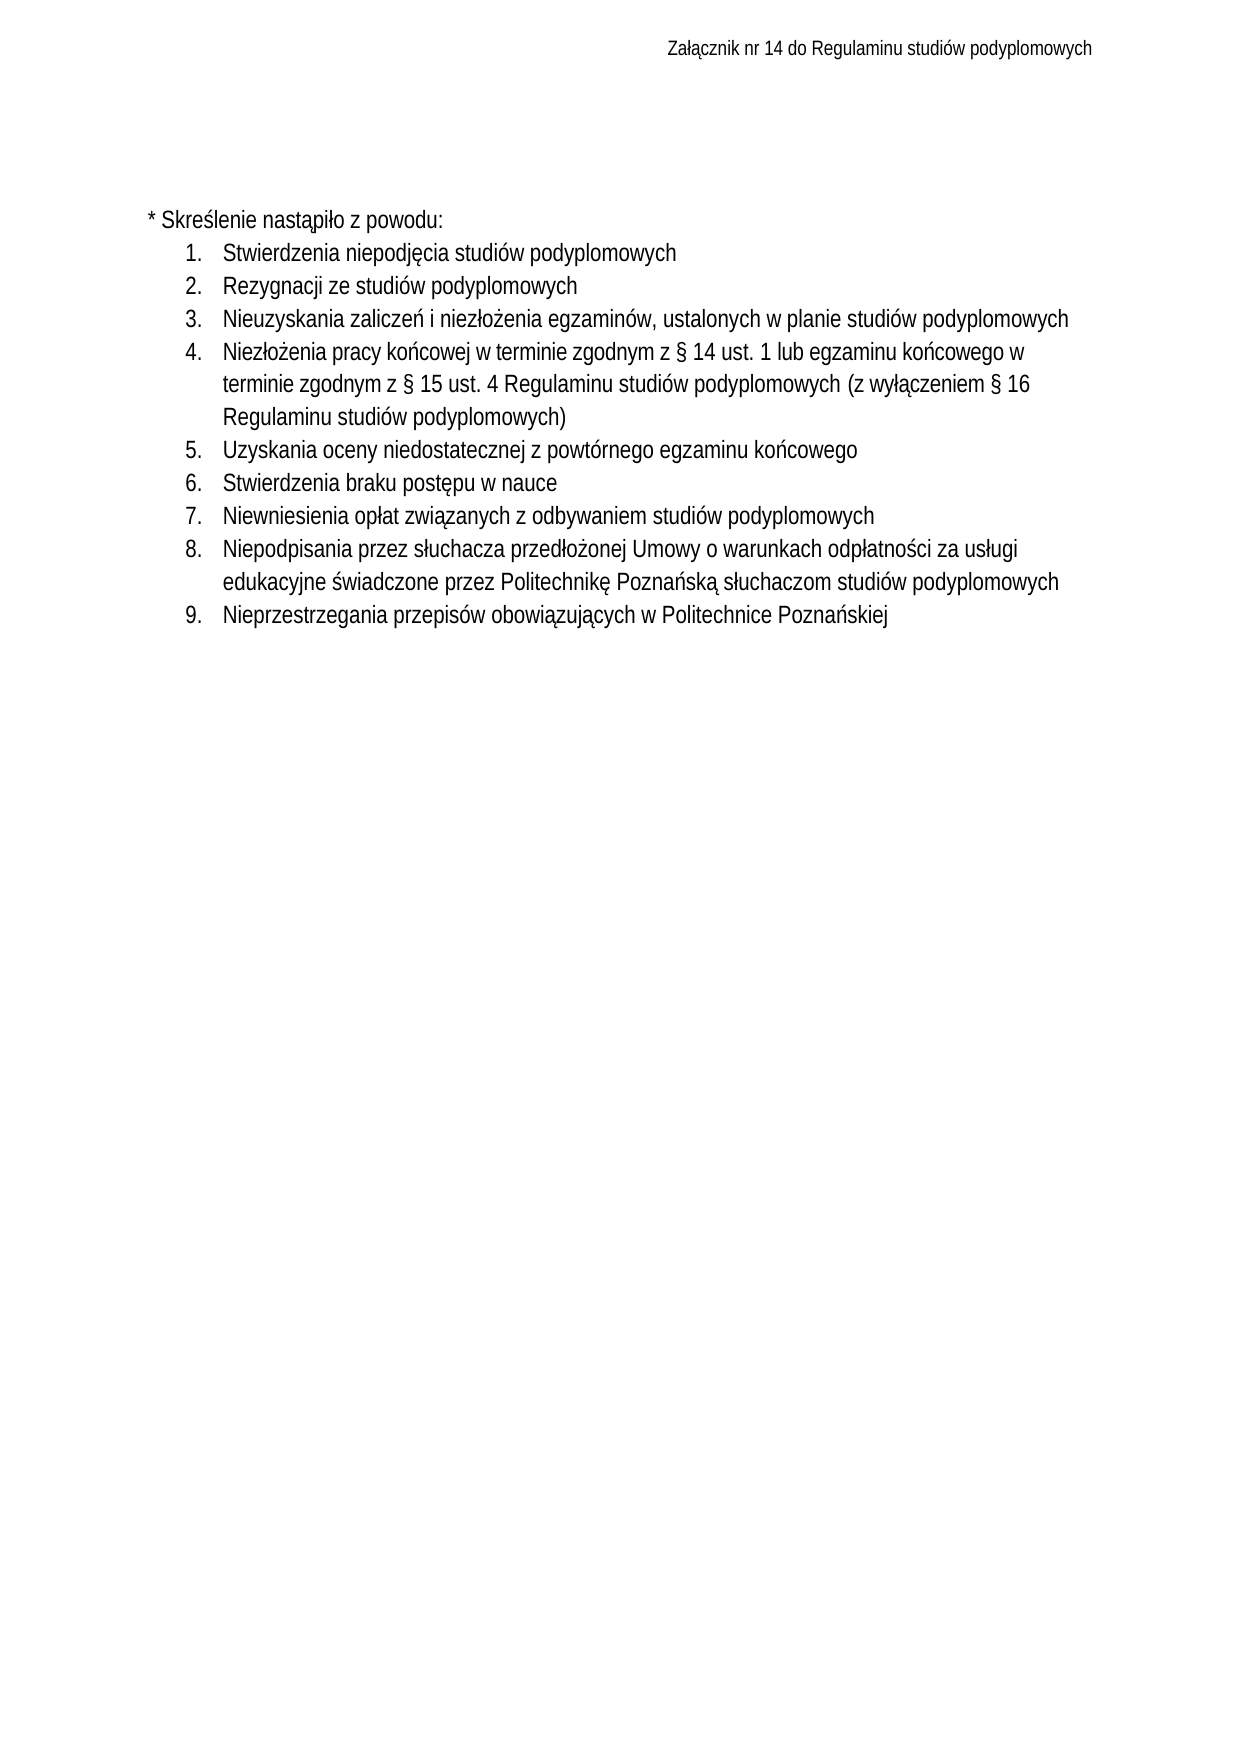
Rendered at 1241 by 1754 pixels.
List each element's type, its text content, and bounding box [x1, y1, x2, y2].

list Uzyskania oceny niedostatecznej z powtórnego egzaminu końcowego [185, 435, 1093, 464]
list Rezygnacji ze studiów podyplomowych [185, 271, 1093, 299]
list Nieuzyskania zaliczeń i niezłożenia egzaminów, ustalonych w planie studiów podyplomowych [185, 304, 1093, 332]
list Stwierdzenia niepodjęcia studiów podyplomowych [185, 238, 1093, 266]
list Niewniesienia opłat związanych z odbywaniem studiów podyplomowych [185, 501, 1093, 530]
list Niezłożenia pracy końcowej w terminie zgodnym z § 14 ust. 1 lub egzaminu końcowego w terminie zgodnym z § 15 ust. 4 Regulaminu studiów podyplomowych (z wyłączeniem § 16 Regulaminu studiów podyplomowych) [185, 337, 1093, 431]
list Nieprzestrzegania przepisów obowiązujących w Politechnice Poznańskiej [185, 600, 1093, 628]
list Niepodpisania przez słuchacza przedłożonej Umowy o warunkach odpłatności za usługi edukacyjne świadczone przez Politechnikę Poznańską słuchaczom studiów podyplomowych [185, 534, 1093, 596]
list Stwierdzenia braku postępu w nauce [185, 468, 1093, 497]
text * Skreślenie nastąpiło z powodu: [148, 205, 1093, 233]
